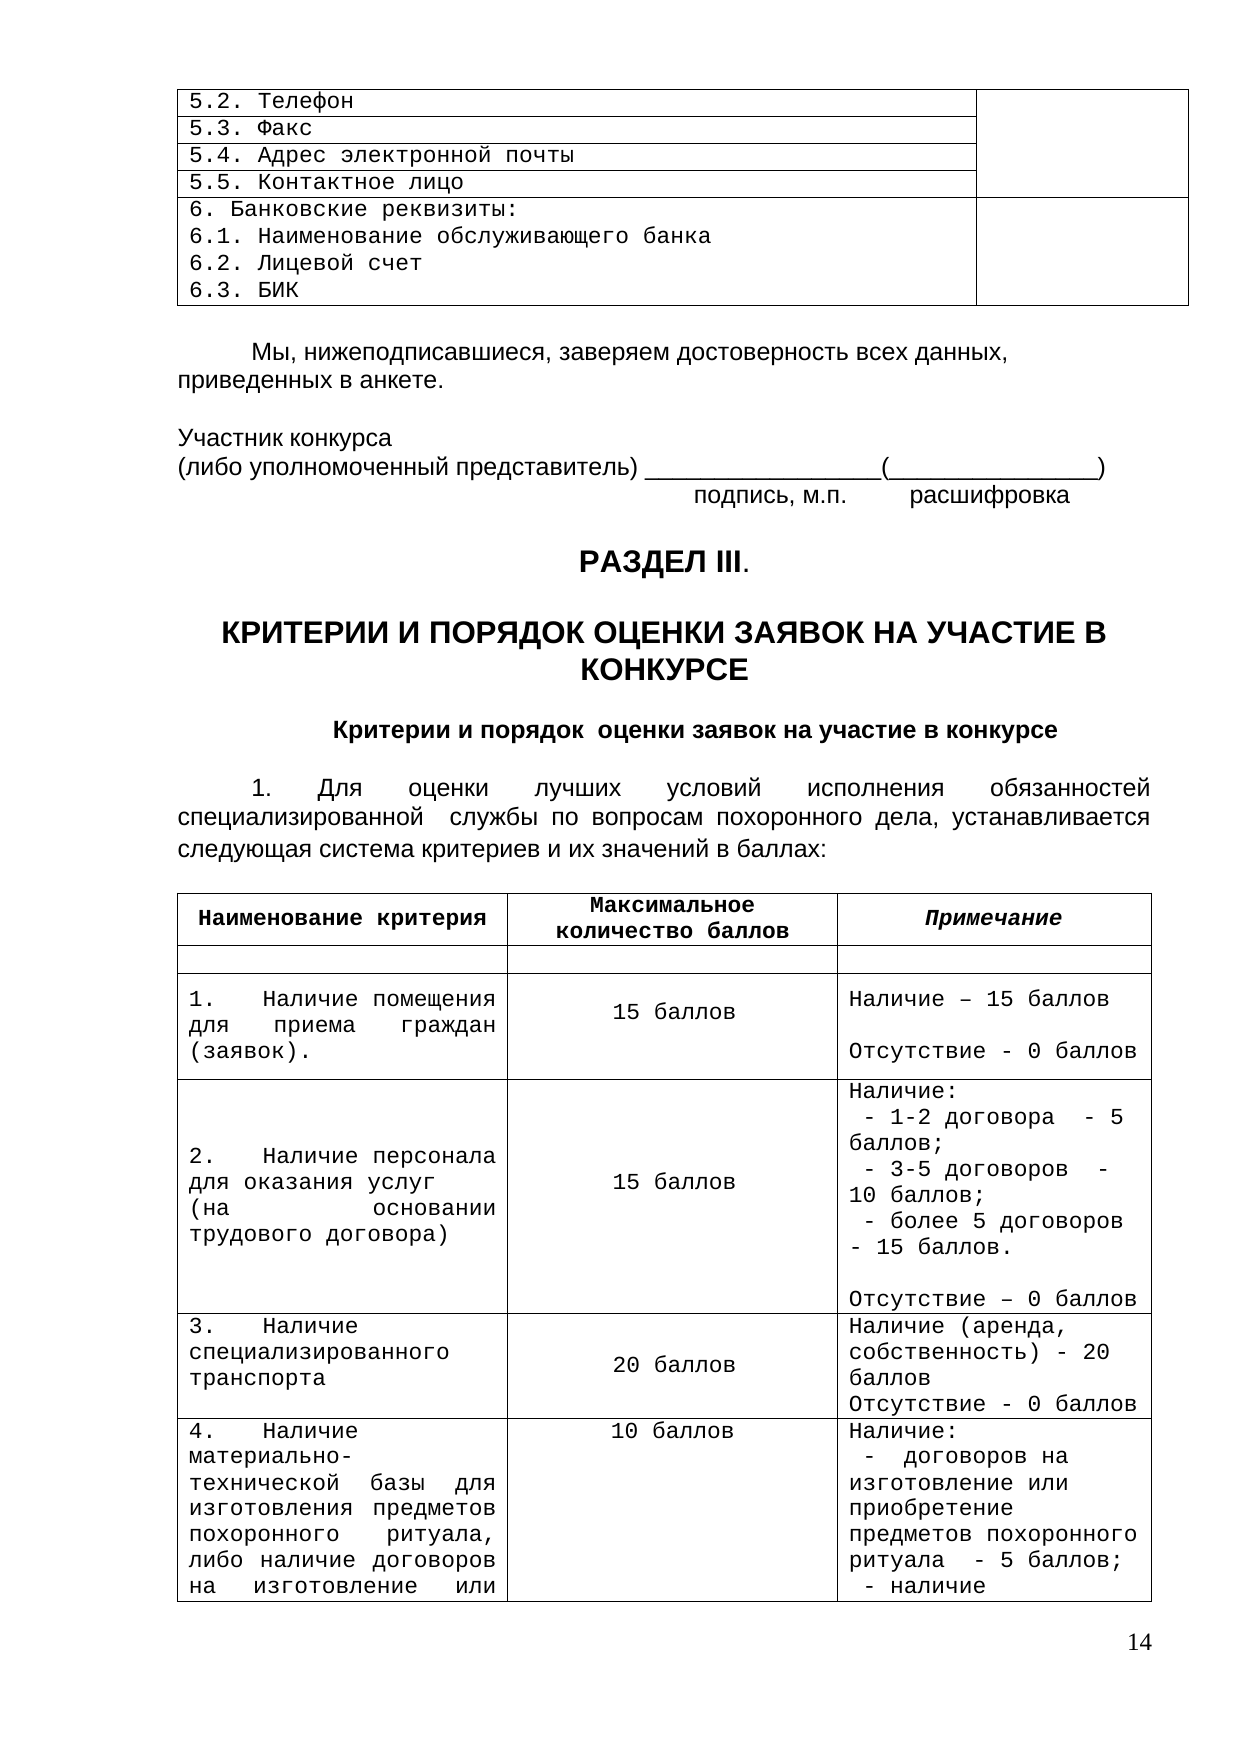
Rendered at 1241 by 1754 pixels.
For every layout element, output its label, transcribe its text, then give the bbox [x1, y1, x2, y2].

table_cell [977, 198, 1188, 304]
table_header Примечание [838, 894, 1151, 945]
table_cell 15 баллов [508, 974, 837, 1079]
text РАЗДЕЛ III. [177, 543, 1152, 579]
table_cell [178, 946, 507, 972]
text КРИТЕРИИ И ПОРЯДОК ОЦЕНКИ ЗАЯВОК НА УЧАСТИЕ В КОНКУРСЕ [177, 614, 1152, 686]
text Участник конкурса [177, 423, 1152, 452]
table_cell 10 баллов [508, 1419, 837, 1601]
text подпись, м.п. расшифровка [177, 480, 1152, 509]
table_cell 6.3. БИК [178, 278, 976, 304]
table_cell 15 баллов [508, 1080, 837, 1313]
table_cell 5.5. Контактное лицо [178, 171, 976, 197]
table_cell 5.3. Факс [178, 117, 976, 143]
table_cell 6. Банковские реквизиты: [178, 198, 976, 223]
text Критерии и порядок оценки заявок на участие в конкурсе [177, 715, 1152, 744]
table_cell 6.2. Лицевой счет [178, 251, 976, 277]
table_cell 6.1. Наименование обслуживающего банка [178, 224, 976, 251]
text Мы, нижеподписавшиеся, заверяем достоверность всех данных, приведенных в анкете. [177, 337, 1152, 394]
table_header Максимальное количество баллов [508, 894, 837, 945]
text 1. Для оценки лучших условий исполнения обязанностей специализированной службы по вопросам похоронного дела, устанавливается следующая система критериев и их значений в баллах: [177, 773, 1152, 864]
table_cell Наличие персонала для оказания услуг (на основании трудового договора) [178, 1080, 507, 1313]
table_cell Наличие специализированного транспорта [178, 1314, 507, 1418]
table_cell [838, 946, 1151, 972]
table_cell 20 баллов [508, 1314, 837, 1418]
table_cell Наличие: - 1-2 договора - 5 баллов; - 3-5 договоров - 10 баллов; - более 5 договоров - 15 баллов. Отсутствие – 0 баллов [838, 1080, 1151, 1313]
table_cell 5.2. Телефон [178, 90, 976, 116]
text (либо уполномоченный представитель) _________________(_______________) [177, 452, 1152, 480]
table_cell Наличие помещения для приема граждан (заявок). [178, 974, 507, 1079]
table_cell [508, 946, 837, 972]
table_cell Наличие (аренда, собственность) - 20 баллов Отсутствие - 0 баллов [838, 1314, 1151, 1418]
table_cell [838, 1419, 1151, 1601]
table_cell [178, 1419, 507, 1601]
table_cell Наличие – 15 баллов Отсутствие - 0 баллов [838, 974, 1151, 1079]
table_header Наименование критерия [178, 894, 507, 945]
table_cell 5.4. Адрес электронной почты [178, 144, 976, 169]
